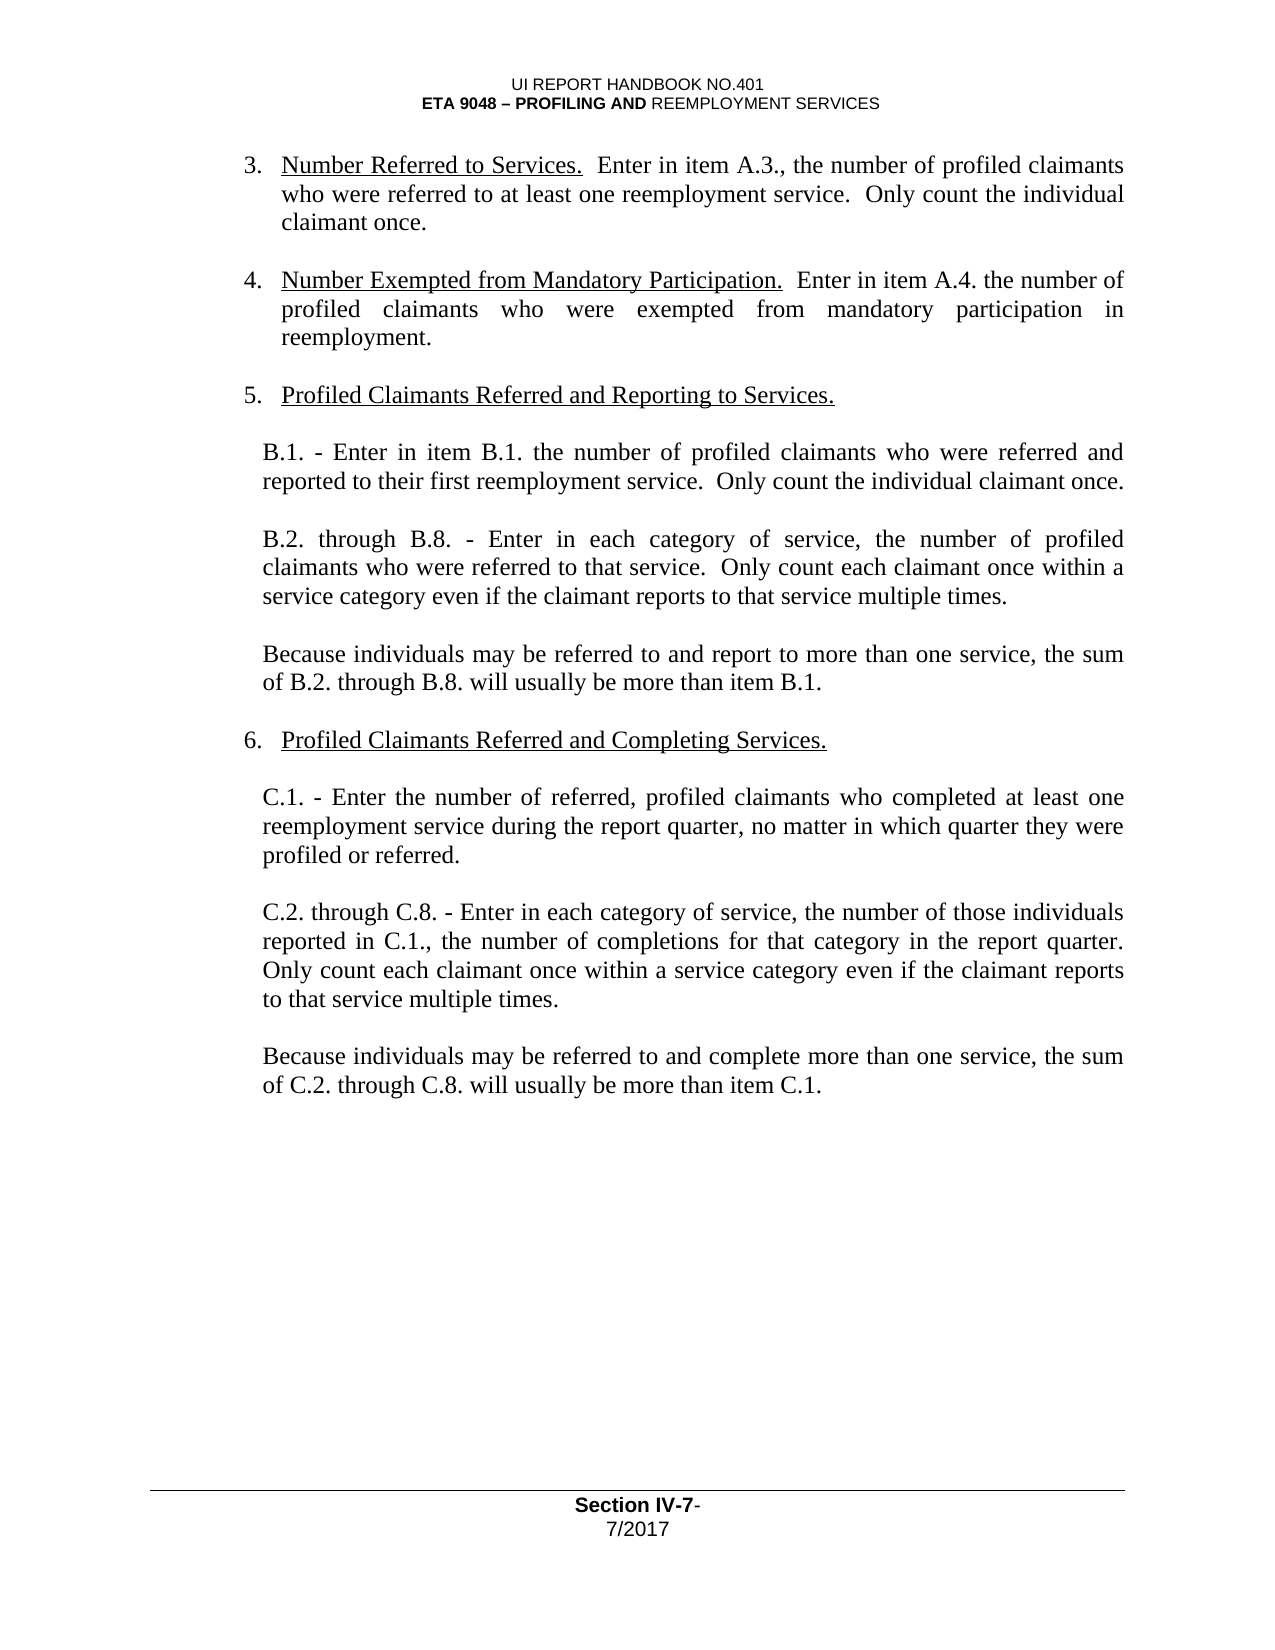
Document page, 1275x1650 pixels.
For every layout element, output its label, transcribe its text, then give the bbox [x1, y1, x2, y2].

text Because individuals may be referred to and report to more than one service, the sum of B.2. through B.8. will usually be more than item B.1. [262, 639, 1125, 696]
list Number Referred to Services. Enter in item A.3., the number of profiled claimants who were referred to at least one reemployment service. Only count the individual claimant once. [244, 150, 1125, 236]
text B.2. through B.8. - Enter in each category of service, the number of profiled claimants who were referred to that service. Only count each claimant once within a service category even if the claimant reports to that service multiple times. [262, 524, 1125, 610]
subtitle Profiled Claimants Referred and Completing Services. [244, 725, 1125, 754]
text Because individuals may be referred to and complete more than one service, the sum of C.2. through C.8. will usually be more than item C.1. [262, 1041, 1125, 1099]
text C.2. through C.8. - Enter in each category of service, the number of those individuals reported in C.1., the number of completions for that category in the report quarter. Only count each claimant once within a service category even if the claimant reports to that service multiple times. [262, 897, 1125, 1012]
text C.1. - Enter the number of referred, profiled claimants who completed at least one reemployment service during the report quarter, no matter in which quarter they were profiled or referred. [262, 782, 1125, 869]
subtitle Profiled Claimants Referred and Reporting to Services. [244, 380, 1125, 409]
text B.1. - Enter in item B.1. the number of profiled claimants who were referred and reported to their first reemployment service. Only count the individual claimant once. [262, 437, 1125, 495]
list Number Exempted from Mandatory Participation. Enter in item A.4. the number of profiled claimants who were exempted from mandatory participation in reemployment. [244, 265, 1125, 351]
